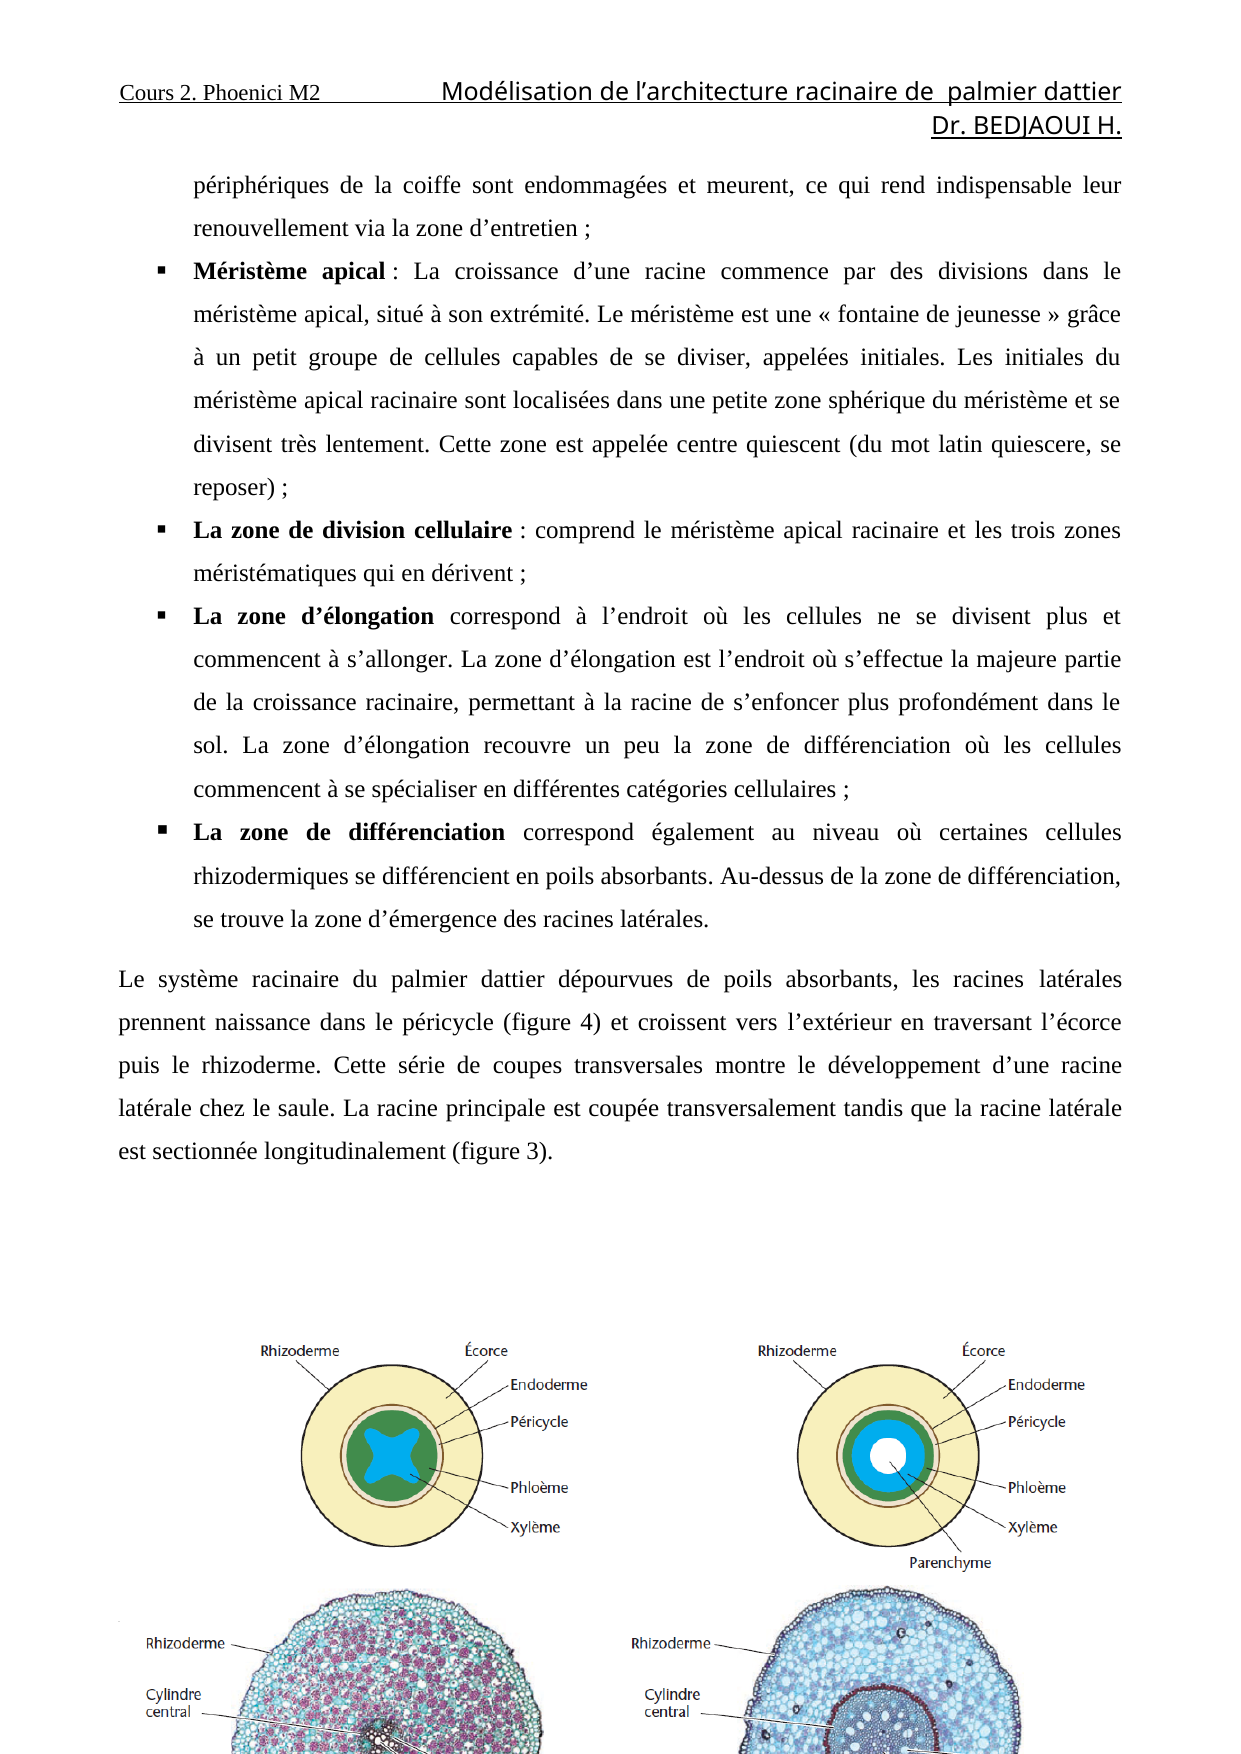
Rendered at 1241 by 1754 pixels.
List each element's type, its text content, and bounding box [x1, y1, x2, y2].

list La zone de différenciation correspond également au niveau où certaines cellules rhizodermiques se différencient en poils absorbants. Au-dessus de la zone de différenciation, se trouve la zone d’émergence des racines latérales. [156, 817, 1122, 933]
list La zone d’élongation correspond à l’endroit où les cellules ne se divisent plus et commencent à s’allonger. La zone d’élongation est l’endroit où s’effectue la majeure partie de la croissance racinaire, permettant à la racine de s’enfoncer plus profondément dans le sol. La zone d’élongation recouvre un peu la zone de différenciation où les cellules commencent à se spécialiser en différentes catégories cellulaires ; [156, 601, 1122, 802]
list La zone de division cellulaire : comprend le méristème apical racinaire et les trois zones méristématiques qui en dérivent ; [156, 515, 1122, 587]
list Méristème apical : La croissance d’une racine commence par des divisions dans le méristème apical, situé à son extrémité. Le méristème est une « fontaine de jeunesse » grâce à un petit groupe de cellules capables de se diviser, appelées initiales. Les initiales du méristème apical racinaire sont localisées dans une petite zone sphérique du méristème et se divisent très lentement. Cette zone est appelée centre quiescent (du mot latin quiescere, se reposer) ; [156, 256, 1122, 501]
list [156, 170, 1122, 242]
picture [120, 1313, 1124, 1754]
text Le système racinaire du palmier dattier dépourvues de poils absorbants, les racines latérales prennent naissance dans le péricycle (figure 4) et croissent vers l’extérieur en traversant l’écorce puis le rhizoderme. Cette série de coupes transversales montre le développement d’une racine latérale chez le saule. La racine principale est coupée transversalement tandis que la racine latérale est sectionnée longitudinalement (figure 3). [118, 964, 1122, 1165]
